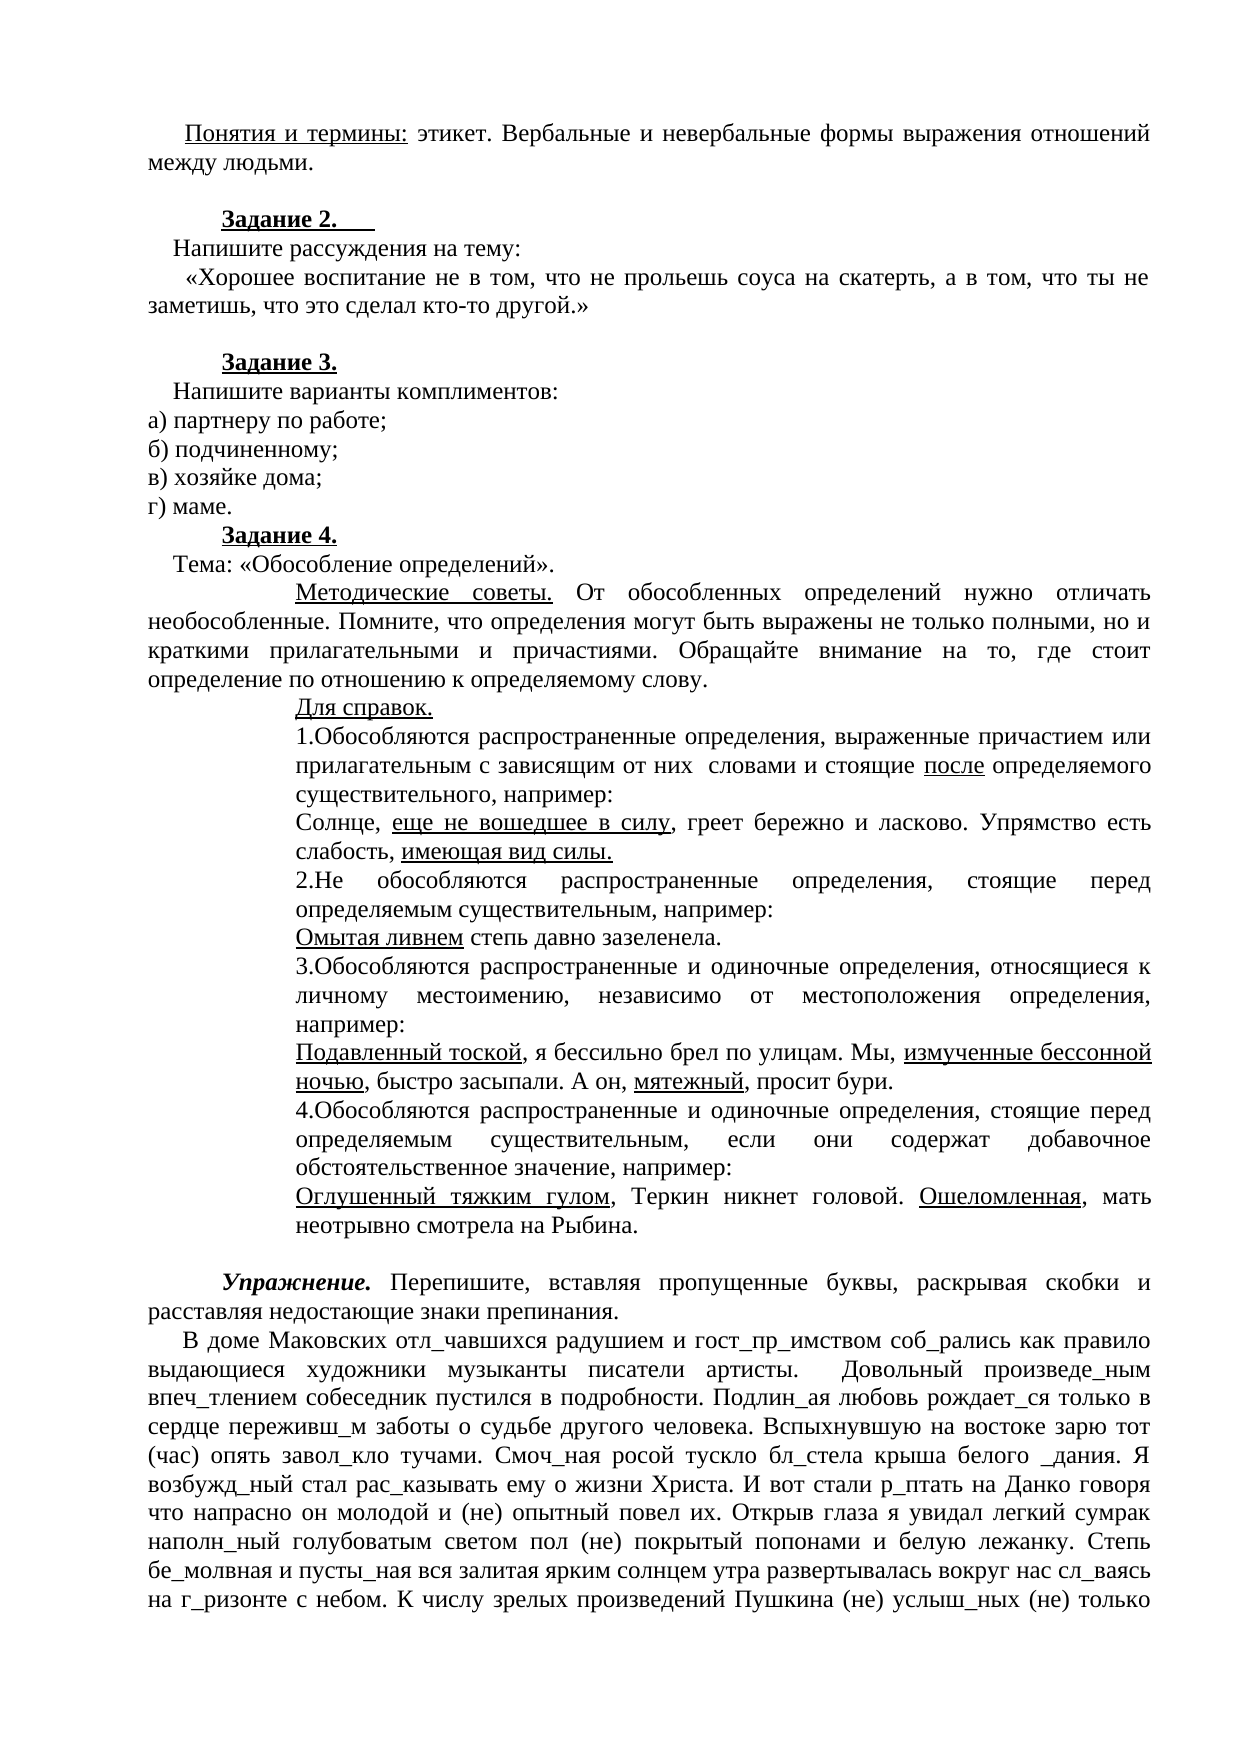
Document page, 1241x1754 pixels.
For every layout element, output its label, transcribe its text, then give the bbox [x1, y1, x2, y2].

text Омытая ливнем степь давно зазеленела. [295, 922, 1152, 951]
text Тема: «Обособление определений». [148, 549, 1152, 577]
text Упражнение. Перепишите, вставляя пропущенные буквы, раскрывая скобки и расставляя недостающие знаки препинания. [148, 1267, 1152, 1325]
text г) маме. [148, 491, 1152, 520]
text Понятия и термины: этикет. Вербальные и невербальные формы выражения отношений между людьми. [148, 118, 1152, 176]
text 2.Не обособляются распространенные определения, стоящие перед определяемым существительным, например: [295, 865, 1152, 922]
text 4.Обособляются распространенные и одиночные определения, стоящие перед определяемым существительным, если они содержат добавочное обстоятельственное значение, например: [295, 1095, 1152, 1181]
text Подавленный тоской, я бессильно брел по улицам. Мы, измученные бессонной ночью, быстро засыпали. А он, мятежный, просит бури. [295, 1037, 1152, 1095]
text Солнце, еще не вошедшее в силу, греет бережно и ласково. Упрямство есть слабость, имеющая вид силы. [295, 807, 1152, 865]
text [148, 1325, 1152, 1612]
text Задание 4. [148, 520, 1152, 549]
text а) партнеру по работе; [148, 405, 1152, 434]
text 3.Обособляются распространенные и одиночные определения, относящиеся к личному местоимению, независимо от местоположения определения, например: [295, 951, 1152, 1037]
text Задание 3. [148, 347, 1152, 376]
text Оглушенный тяжким гулом, Теркин никнет головой. Ошеломленная, мать неотрывно смотрела на Рыбина. [295, 1181, 1152, 1239]
text «Хорошее воспитание не в том, что не прольешь соуса на скатерть, а в том, что ты не заметишь, что это сделал кто-то другой.» [148, 262, 1152, 319]
text Задание 2. [148, 204, 1152, 233]
text Для справок. [148, 692, 1152, 721]
text б) подчиненному; [148, 434, 1152, 462]
text в) хозяйке дома; [148, 462, 1152, 491]
text 1.Обособляются распространенные определения, выраженные причастием или прилагательным с зависящим от них словами и стоящие после определяемого существительного, например: [295, 721, 1152, 807]
text Методические советы. От обособленных определений нужно отличать необособленные. Помните, что определения могут быть выражены не только полными, но и краткими прилагательными и причастиями. Обращайте внимание на то, где стоит определение по отношению к определяемому слову. [148, 577, 1152, 692]
text Напишите варианты комплиментов: [148, 376, 1152, 405]
text Напишите рассуждения на тему: [148, 233, 1152, 262]
